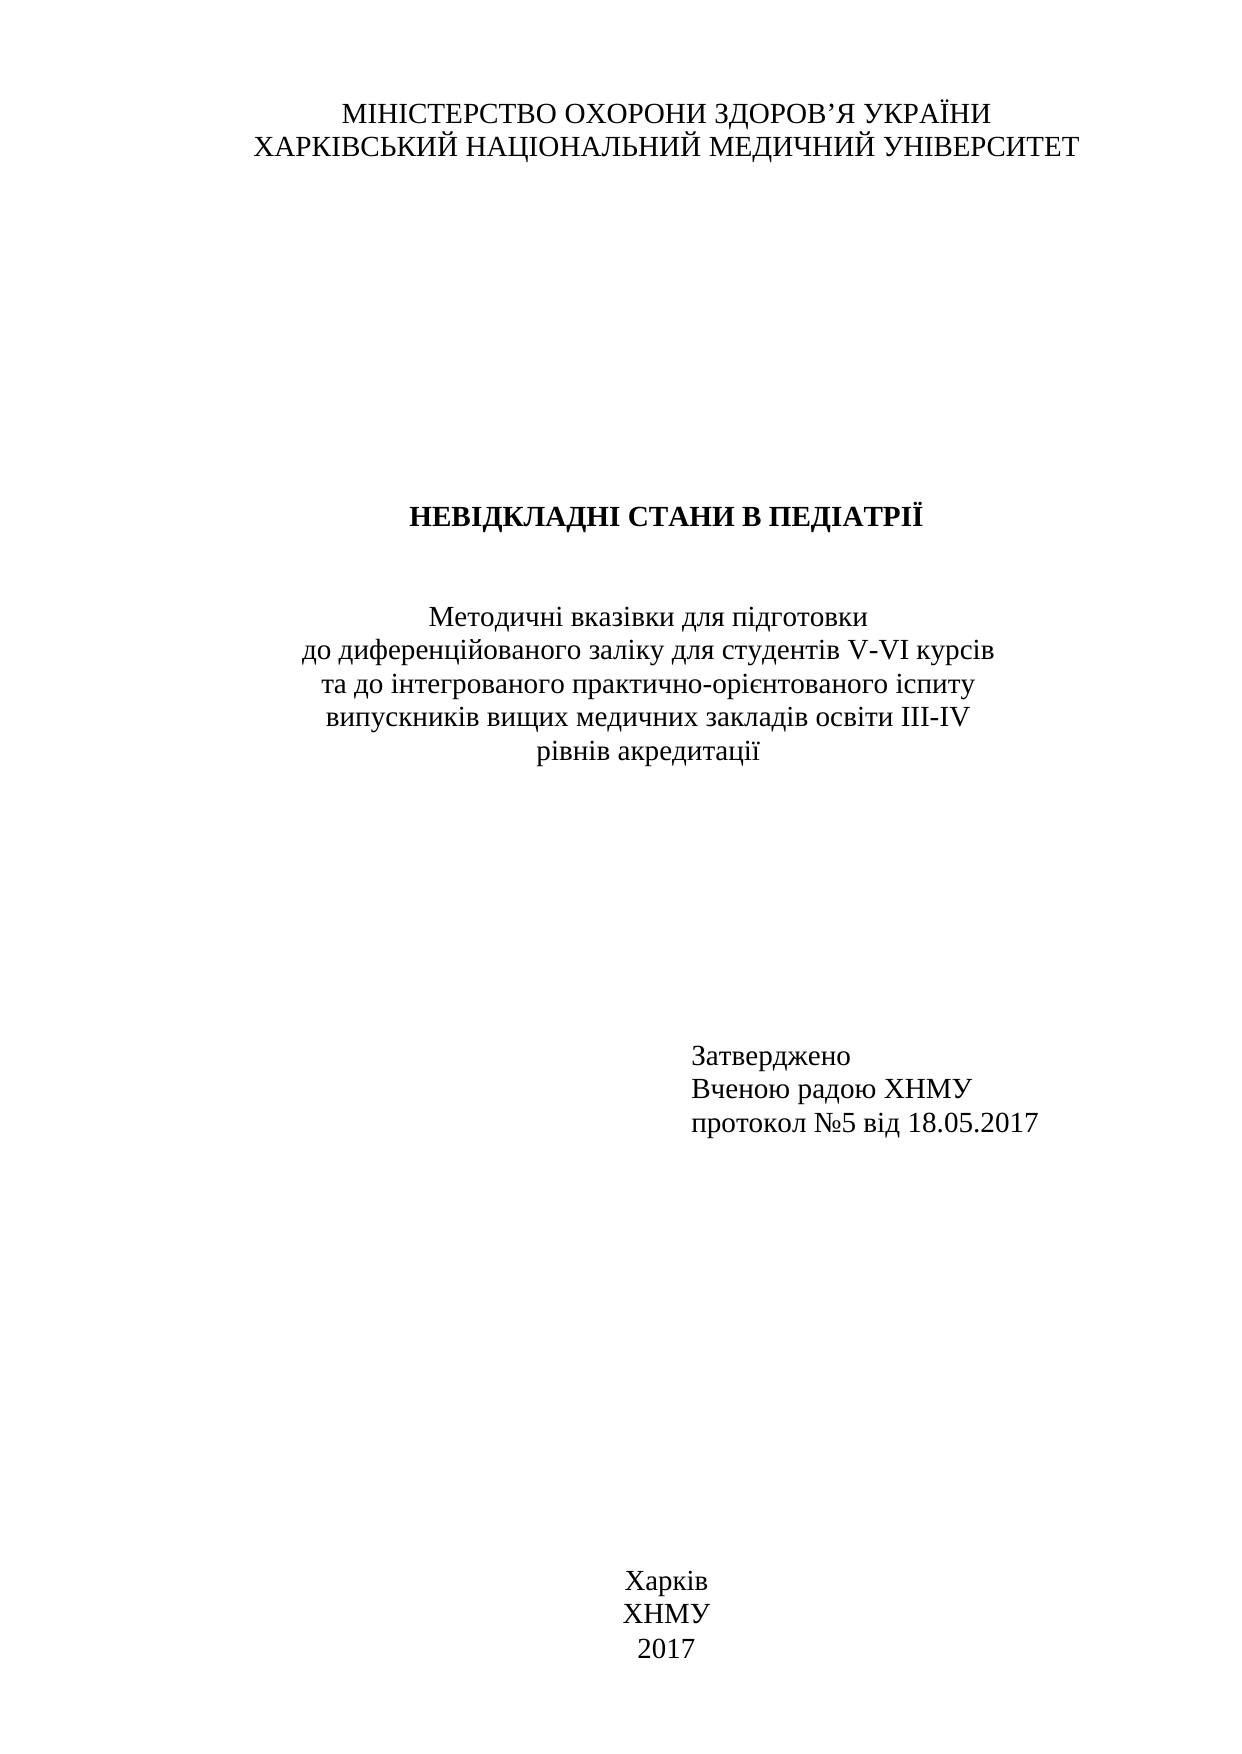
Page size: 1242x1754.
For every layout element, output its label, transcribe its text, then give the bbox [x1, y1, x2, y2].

text 2017 [631, 1631, 702, 1664]
text МІНІСТЕРСТВО ОХОРОНИ ЗДОРОВ’Я УКРАЇНИ ХАРКІВСЬКИЙ НАЦІОНАЛЬНИЙ МЕДИЧНИЙ УНІВЕРСИТЕТ [248, 96, 1085, 163]
text Вченою радою ХНМУ [617, 1072, 1092, 1105]
text протокол №5 від 18.05.2017 [691, 1105, 1092, 1139]
text Затверджено [617, 1038, 1092, 1072]
text Методичні вказівки для підготовки [293, 599, 1003, 633]
text ХНМУ [616, 1597, 717, 1631]
text до диференційованого заліку для студентів V-VI курсів та до інтегрованого практично-орієнтованого іспиту випускників вищих медичних закладів освіти ІІІ-ІV рівнів акредитації [293, 633, 1003, 767]
text Харків [617, 1563, 715, 1597]
text НЕВІДКЛАДНІ СТАНИ В ПЕДІАТРІЇ [392, 499, 940, 532]
